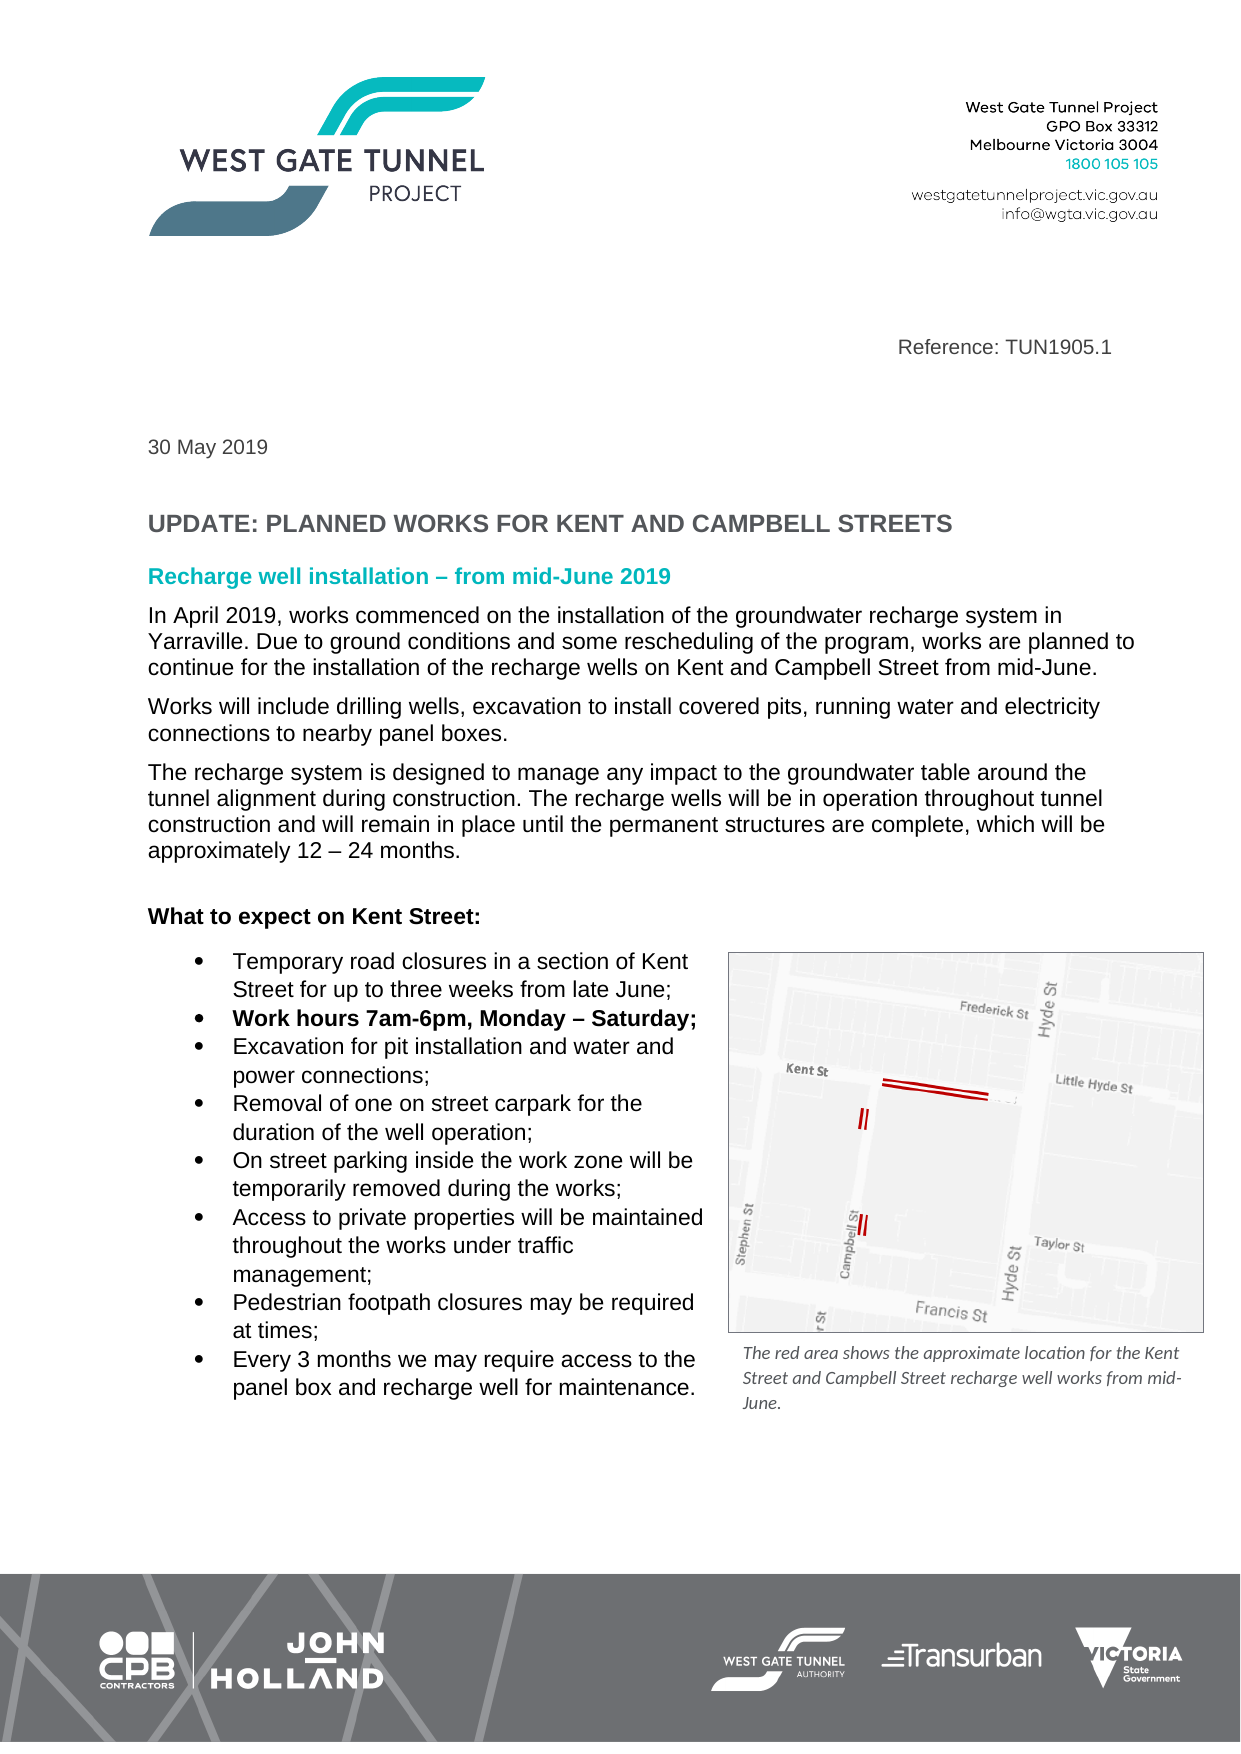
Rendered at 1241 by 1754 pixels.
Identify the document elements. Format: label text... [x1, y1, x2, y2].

picture [729, 953, 1203, 1332]
list Access to private properties will be maintained throughout the works under traffic management; [195, 1204, 728, 1287]
list Every 3 months we may require access to the panel box and recharge well for maintenance. [195, 1346, 1152, 1401]
text The recharge system is designed to manage any impact to the groundwater table around the tunnel alignment during construction. The recharge wells will be in operation throughout tunnel construction and will remain in place until the permanent structures are complete, which will be approximately 12 – 24 months. [148, 758, 1152, 864]
text Works will include drilling wells, excavation to install covered pits, running water and electricity connections to nearby panel boxes. [148, 693, 1152, 746]
list Temporary road closures in a section of Kent Street for up to three weeks from late June; [195, 948, 1152, 1003]
text 30 May 2019 [148, 434, 1152, 459]
list Removal of one on street carpark for the duration of the well operation; [195, 1090, 728, 1145]
text What to expect on Kent Street: [148, 903, 1152, 929]
subtitle UPDATE: PLANNED WORKS FOR KENT AND CAMPBELL STREETS [148, 509, 1152, 538]
list Work hours 7am-6pm, Monday – Saturday; [195, 1005, 728, 1031]
list Excavation for pit installation and water and power connections; [195, 1033, 728, 1088]
list On street parking inside the work zone will be temporarily removed during the works; [195, 1147, 728, 1202]
text Recharge well installation – from mid-June 2019 [148, 563, 1152, 589]
list Pedestrian footpath closures may be required at times; [195, 1289, 1152, 1344]
text In April 2019, works commenced on the installation of the groundwater recharge system in Yarraville. Due to ground conditions and some rescheduling of the program, works are planned to continue for the installation of the recharge wells on Kent and Campbell Street from mid-June. [148, 602, 1152, 681]
picture [0, 1545, 1241, 1742]
picture [0, 0, 1236, 309]
text Reference: TUN1905.1 [898, 334, 1122, 359]
